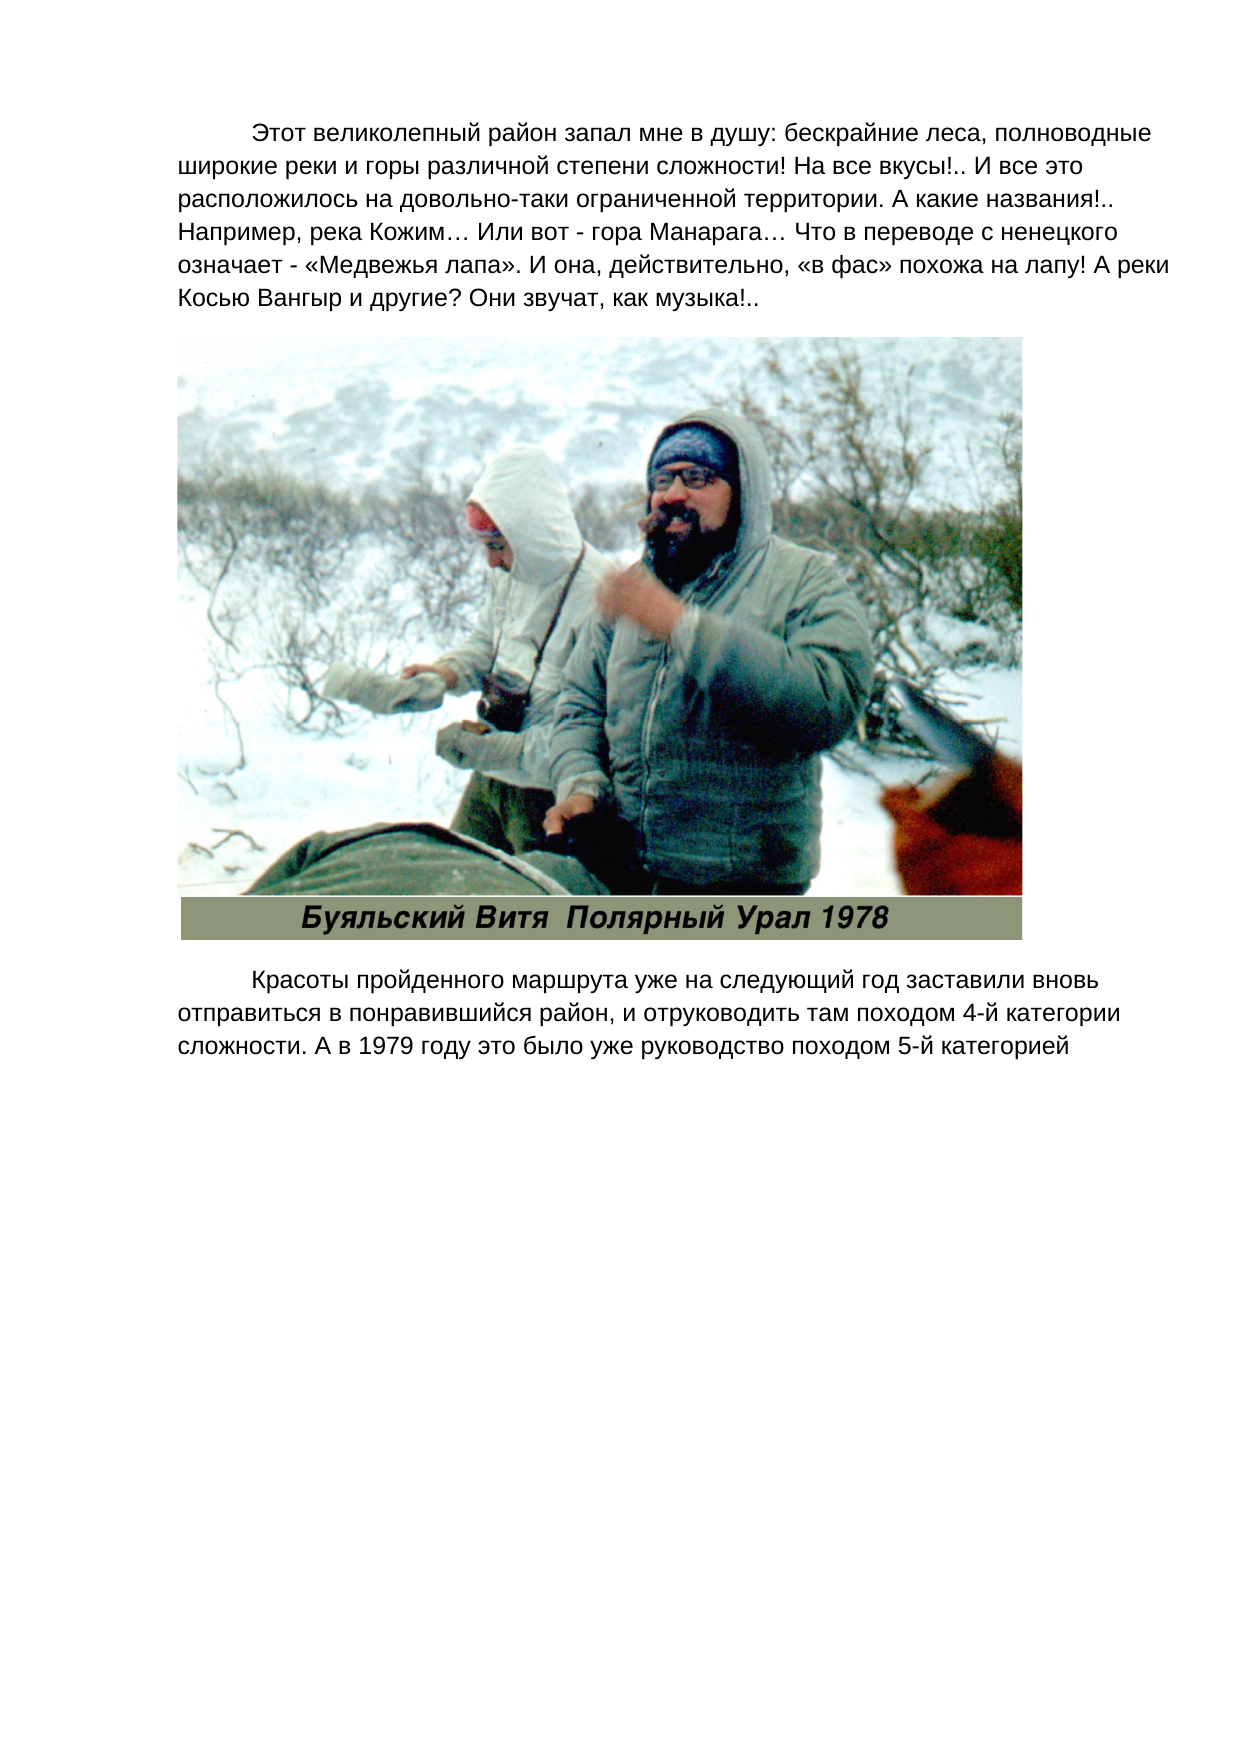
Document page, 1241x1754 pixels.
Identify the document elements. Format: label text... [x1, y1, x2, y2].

text Этот великолепный район запал мне в душу: бескрайние леса, полноводные широкие реки и горы различной степени сложности! На все вкусы!.. И все это расположилось на довольно-таки ограниченной территории. А какие названия!.. Например, река Кожим… Или вот - гора Манарага… Что в переводе с ненецкого означает - «Медвежья лапа». И она, действительно, «в фас» похожа на лапу! А реки Косью Вангыр и другие? Они звучат, как музыка!.. [177, 118, 1181, 312]
picture [177, 337, 1023, 940]
text Красоты пройденного маршрута уже на следующий год заставили вновь отправиться в понравившийся район, и отруководить там походом 4-й категории сложности. А в 1979 году это было уже руководство походом 5-й категорией сложности в Приполярном Урале. Так я окончательно перешел в лыжный туризм! [177, 964, 1181, 1059]
